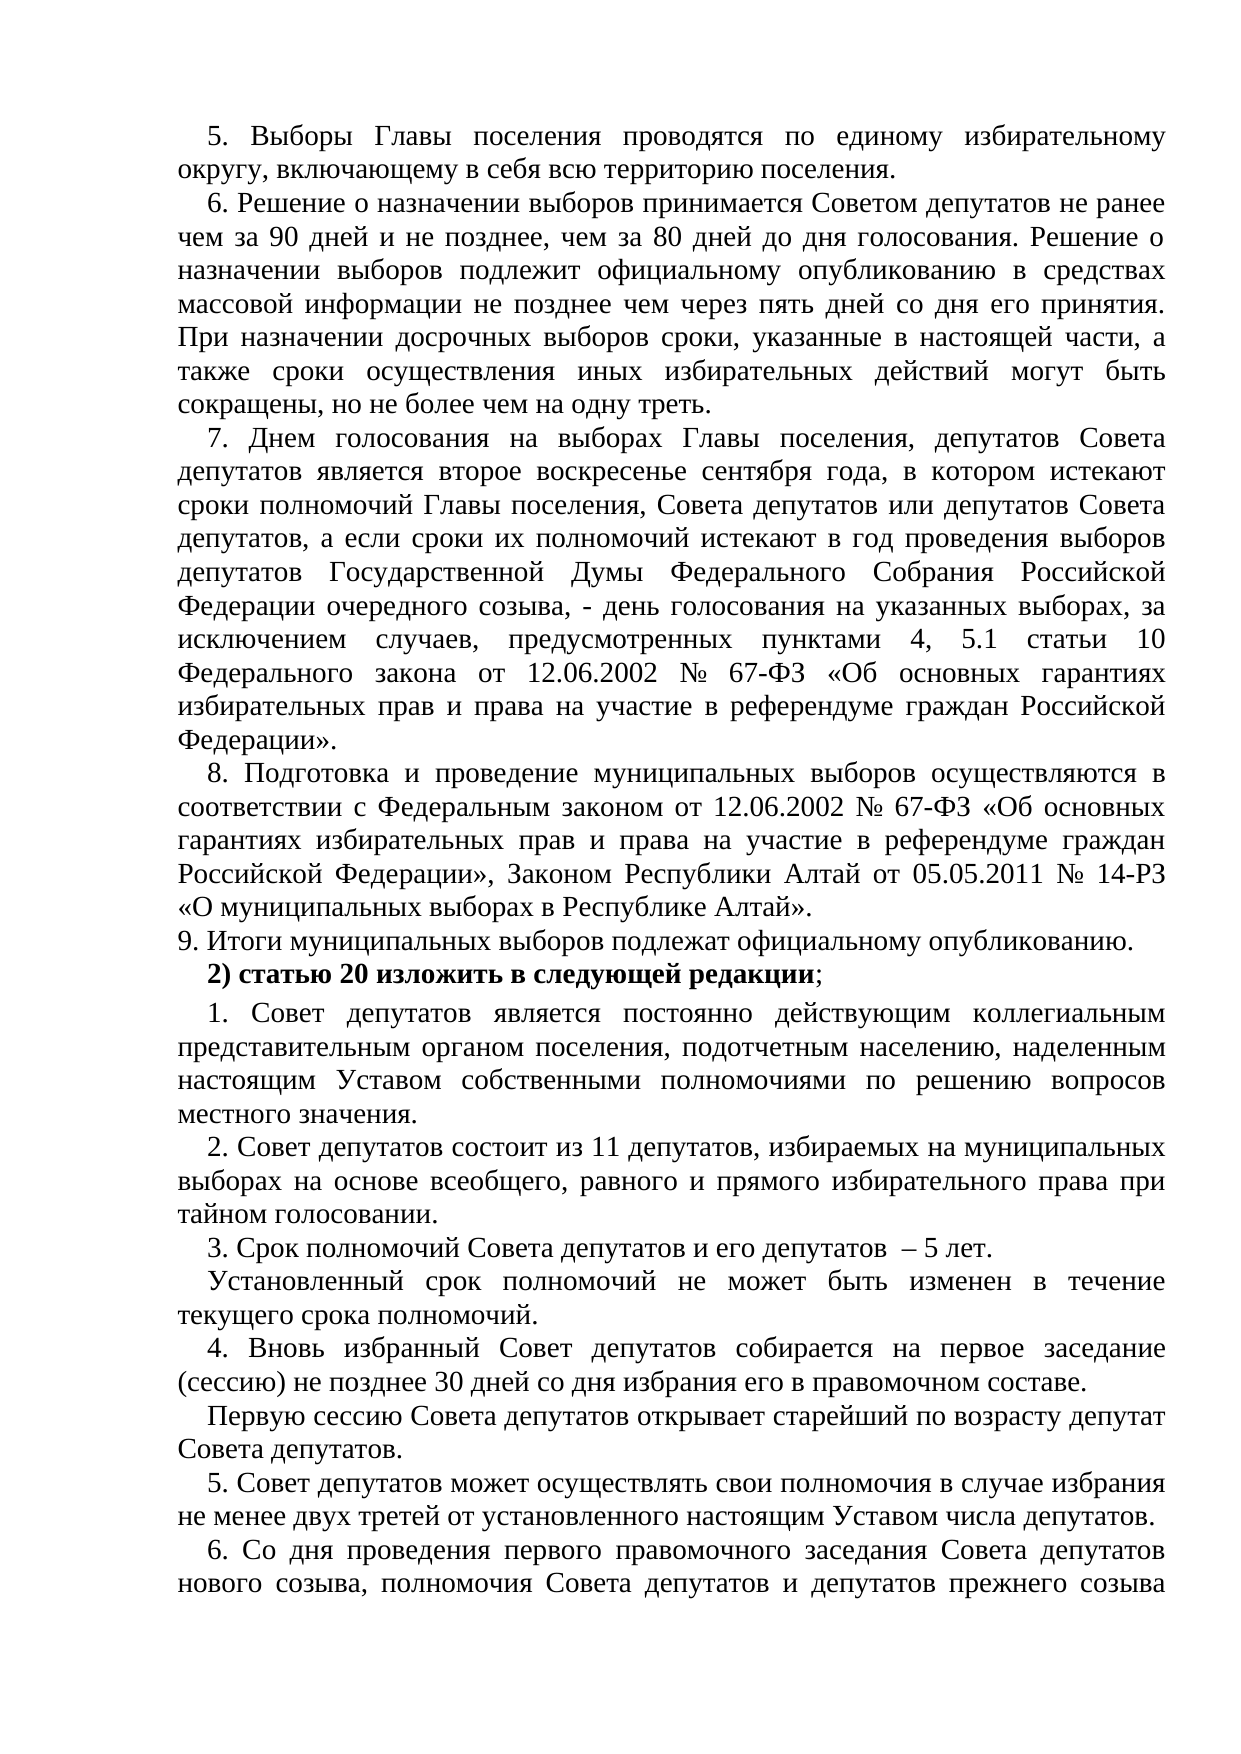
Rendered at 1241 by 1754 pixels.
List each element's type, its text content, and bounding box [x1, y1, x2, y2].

text 2) статью 20 изложить в следующей редакции; [177, 957, 1167, 990]
text 7. Днем голосования на выборах Главы поселения, депутатов Совета депутатов является второе воскресенье сентября года, в котором истекают сроки полномочий Главы поселения, Совета депутатов или депутатов Совета депутатов, а если сроки их полномочий истекают в год проведения выборов депутатов Государственной Думы Федерального Собрания Российской Федерации очередного созыва, - день голосования на указанных выборах, за исключением случаев, предусмотренных пунктами 4, 5.1 статьи 10 Федерального закона от 12.06.2002 № 67-ФЗ «Об основных гарантиях избирательных прав и права на участие в референдуме граждан Российской Федерации». [177, 420, 1167, 755]
text Установленный срок полномочий не может быть изменен в течение текущего срока полномочий. [177, 1263, 1167, 1331]
text 9. Итоги муниципальных выборов подлежат официальному опубликованию. [177, 923, 1167, 957]
text 5. Совет депутатов может осуществлять свои полномочия в случае избрания не менее двух третей от установленного настоящим Уставом числа депутатов. [177, 1465, 1167, 1532]
text 6. Решение о назначении выборов принимается Советом депутатов не ранее чем за 90 дней и не позднее, чем за 80 дней до дня голосования. Решение о назначении выборов подлежит официальному опубликованию в средствах массовой информации не позднее чем через пять дней со дня его принятия. При назначении досрочных выборов сроки, указанные в настоящей части, а также сроки осуществления иных избирательных действий могут быть сокращены, но не более чем на одну треть. [177, 185, 1167, 420]
text 5. Выборы Главы поселения проводятся по единому избирательному округу, включающему в себя всю территорию поселения. [177, 118, 1167, 185]
text 8. Подготовка и проведение муниципальных выборов осуществляются в соответствии с Федеральным законом от 12.06.2002 № 67-ФЗ «Об основных гарантиях избирательных прав и права на участие в референдуме граждан Российской Федерации», Законом Республики Алтай от 05.05.2011 № 14-РЗ «О муниципальных выборах в Республике Алтай». [177, 755, 1167, 923]
text 1. Совет депутатов является постоянно действующим коллегиальным представительным органом поселения, подотчетным населению, наделенным настоящим Уставом собственными полномочиями по решению вопросов местного значения. [177, 995, 1167, 1129]
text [177, 1532, 1167, 1599]
text 4. Вновь избранный Совет депутатов собирается на первое заседание (сессию) не позднее 30 дней со дня избрания его в правомочном составе. [177, 1331, 1167, 1398]
text 2. Совет депутатов состоит из 11 депутатов, избираемых на муниципальных выборах на основе всеобщего, равного и прямого избирательного права при тайном голосовании. [177, 1129, 1167, 1230]
text 3. Срок полномочий Совета депутатов и его депутатов – 5 лет. [177, 1230, 1167, 1263]
text Первую сессию Совета депутатов открывает старейший по возрасту депутат Совета депутатов. [177, 1398, 1167, 1465]
